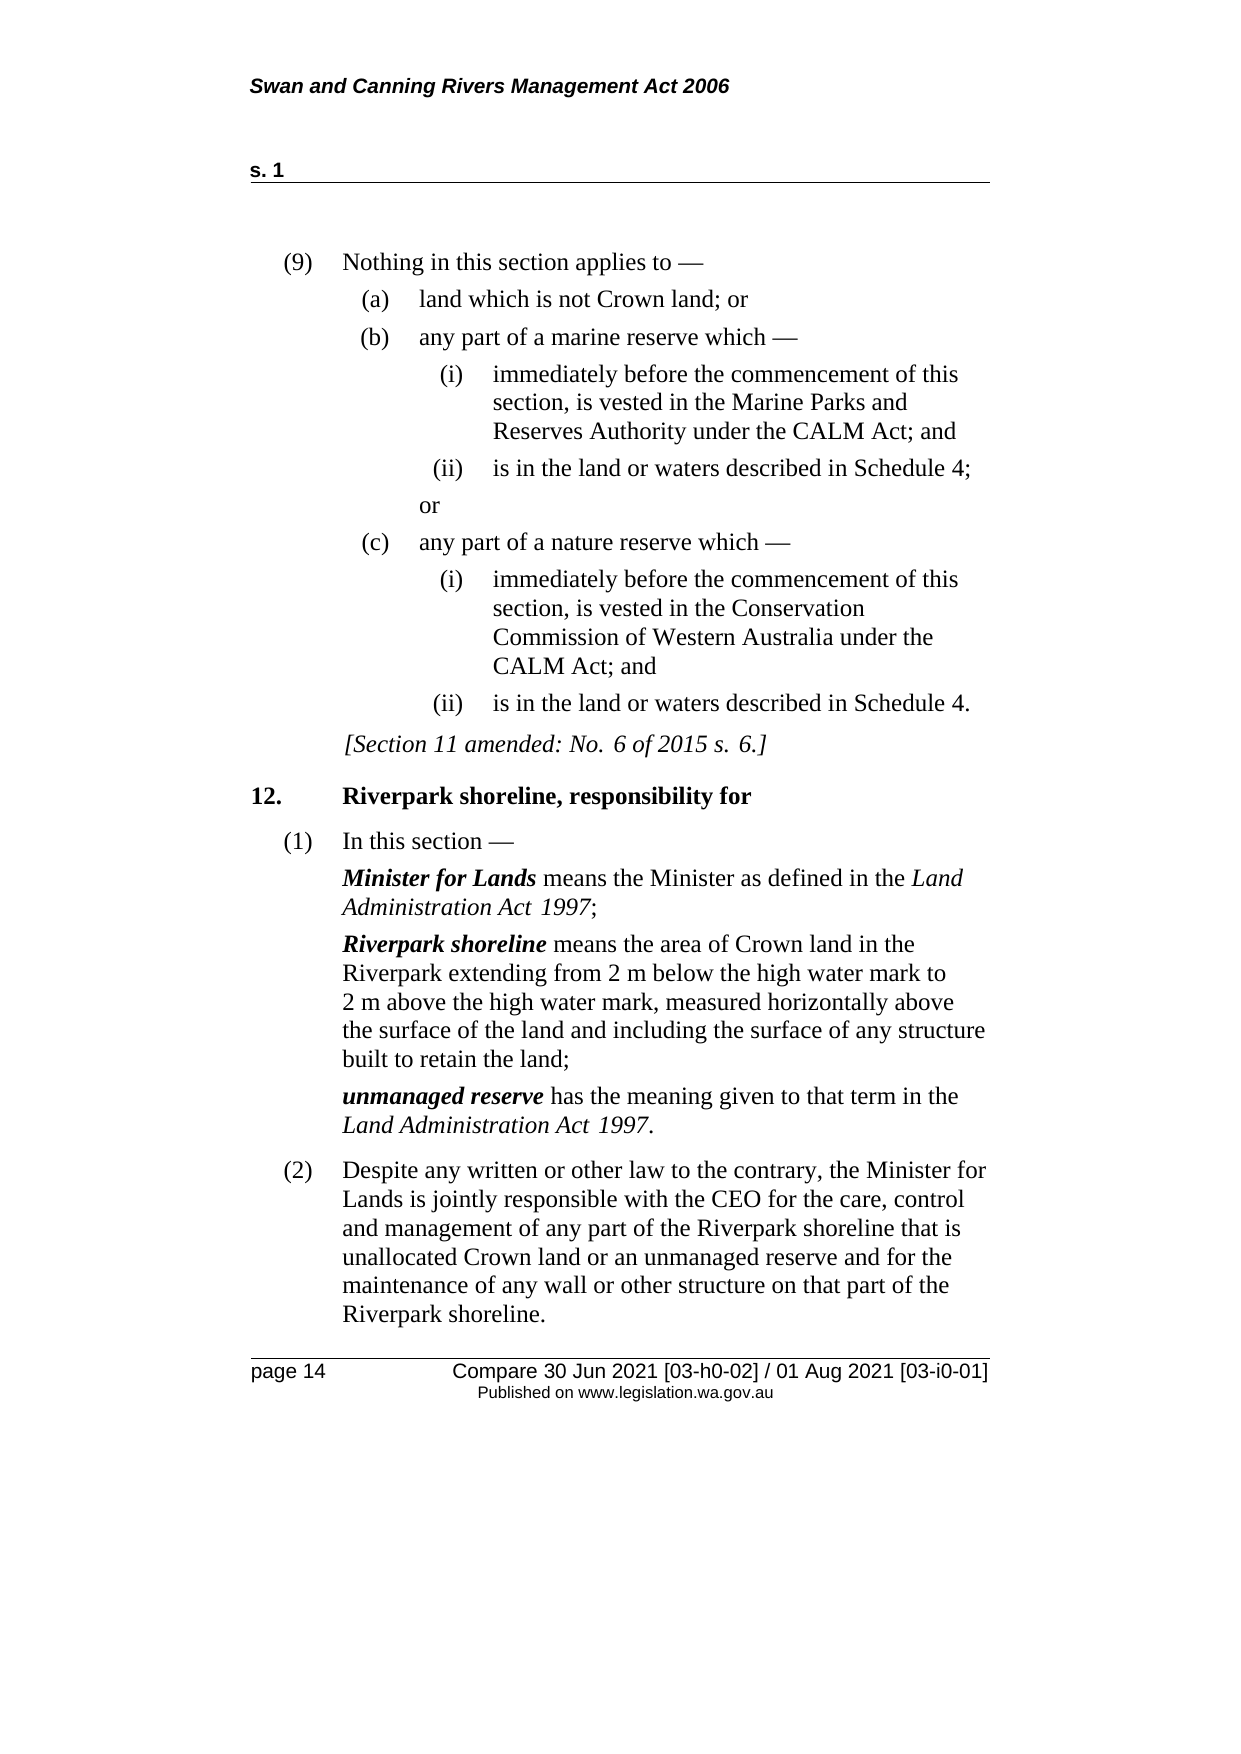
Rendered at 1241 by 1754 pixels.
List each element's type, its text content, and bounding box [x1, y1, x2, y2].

text (i) immediately before the commencement of this section, is vested in the Conservation Commission of Western Australia under the CALM Act; and [251, 564, 990, 679]
text (i) immediately before the commencement of this section, is vested in the Marine Parks and Reserves Authority under the CALM Act; and [251, 359, 990, 445]
text Minister for Lands means the Minister as defined in the Land Administration Act 1997; [251, 863, 990, 921]
text (ii) is in the land or waters described in Schedule 4. [251, 688, 990, 717]
subtitle 12. Riverpark shoreline, responsibility for [251, 781, 990, 809]
text [Section 11 amended: No. 6 of 2015 s. 6.] [251, 729, 990, 758]
text (9) Nothing in this section applies to — [251, 247, 990, 276]
text (c) any part of a nature reserve which — [251, 527, 990, 556]
text (2) Despite any written or other law to the contrary, the Minister for Lands is jointly responsible with the CEO for the care, control and management of any part of the Riverpark shoreline that is unallocated Crown land or an unmanaged reserve and for the maintenance of any wall or other structure on that part of the Riverpark shoreline. [251, 1155, 990, 1328]
text Riverpark shoreline means the area of Crown land in the Riverpark extending from 2 m below the high water mark to 2 m above the high water mark, measured horizontally above the surface of the land and including the surface of any structure built to retain the land; [251, 929, 990, 1073]
text (ii) is in the land or waters described in Schedule 4; [251, 453, 990, 482]
text (b) any part of a marine reserve which — [251, 322, 990, 350]
text (a) land which is not Crown land; or [251, 284, 990, 313]
text unmanaged reserve has the meaning given to that term in the Land Administration Act 1997. [251, 1081, 990, 1139]
text (1) In this section — [251, 826, 990, 855]
text or [251, 490, 990, 519]
